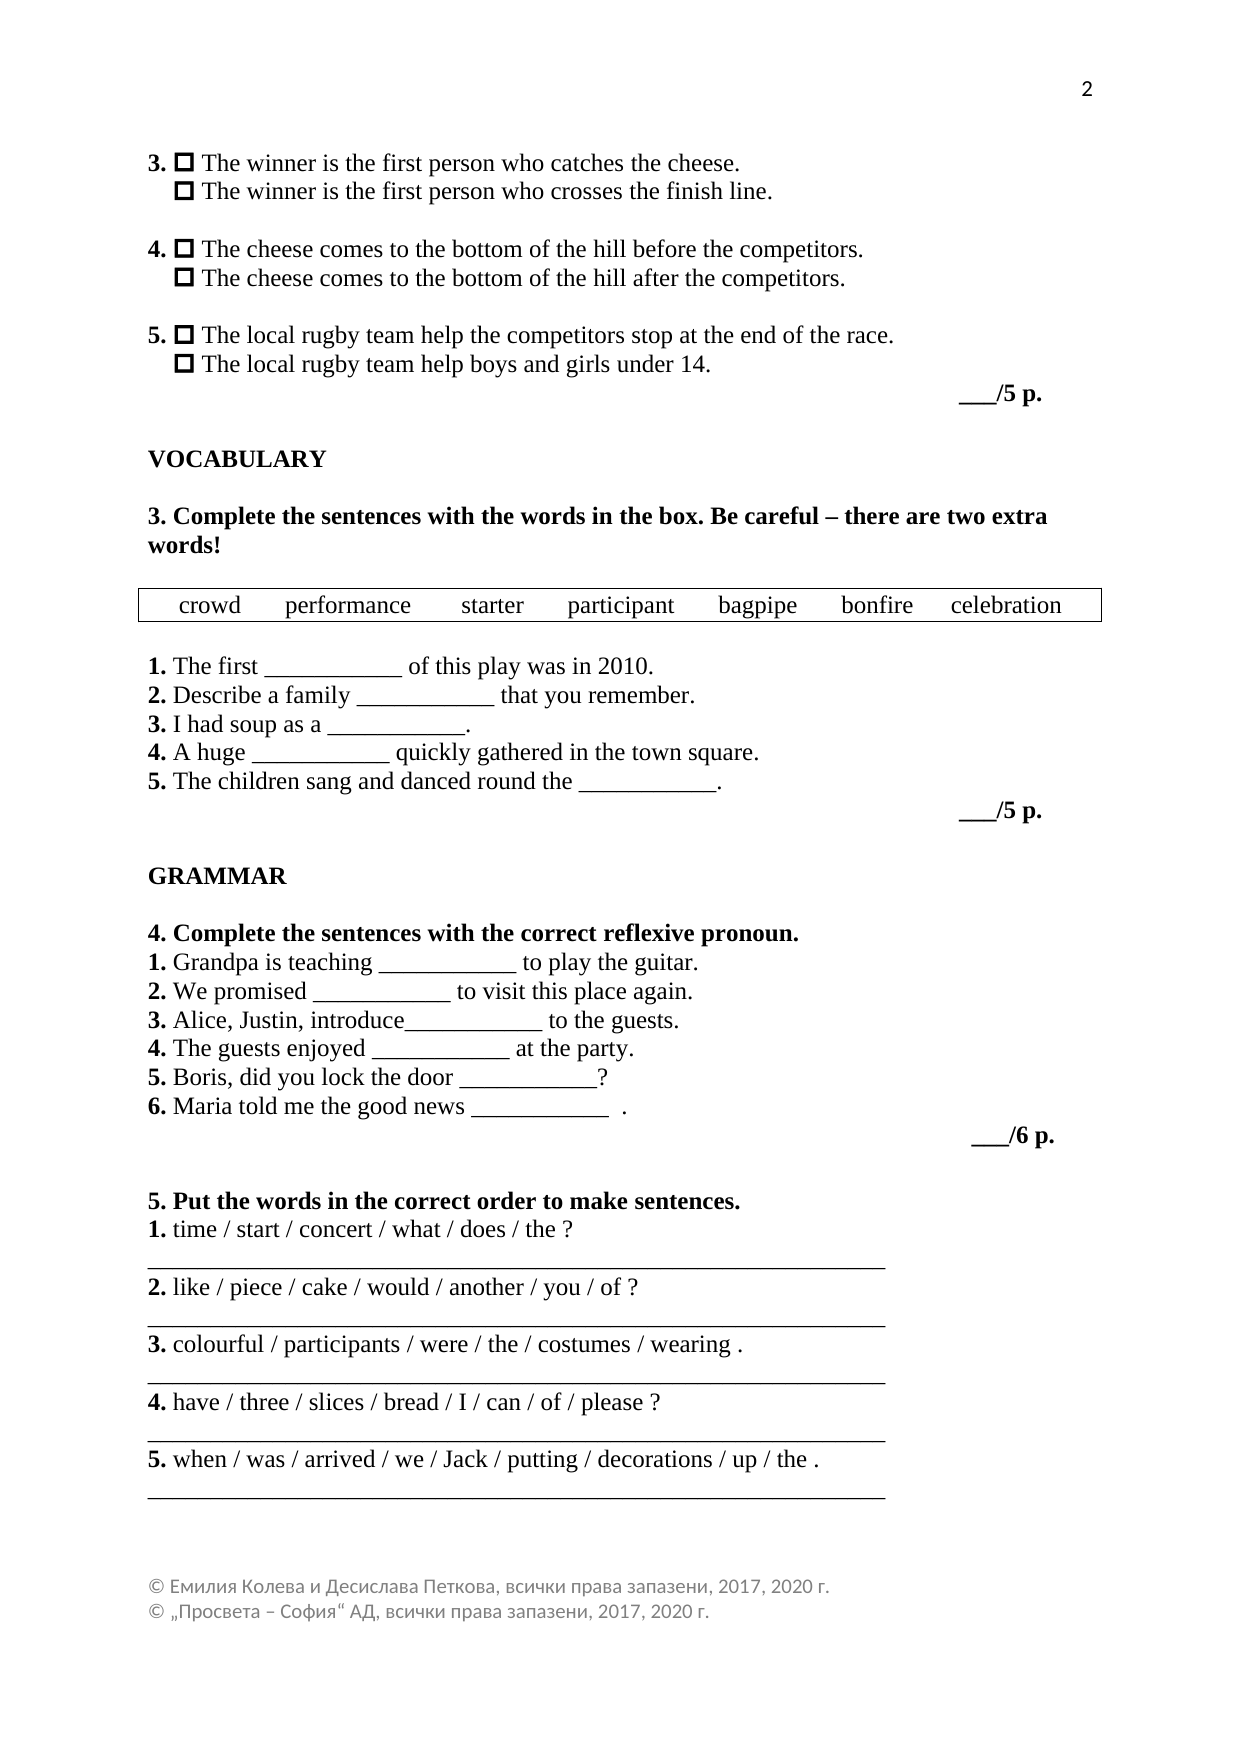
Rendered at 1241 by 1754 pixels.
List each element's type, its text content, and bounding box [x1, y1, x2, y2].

text The local rugby team help boys and girls under 14. [148, 349, 1093, 378]
text 4. The guests enjoyed ___________ at the party. [148, 1033, 1093, 1062]
text The winner is the first person who crosses the finish line. [148, 176, 1093, 205]
text 3. I had soup as a ___________. [148, 709, 1093, 737]
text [148, 1416, 1093, 1444]
text 4. A huge ___________ quickly gathered in the town square. [148, 737, 1093, 766]
text 3. colourful / participants / were / the / costumes / wearing . [148, 1329, 1093, 1358]
text words! [148, 530, 1093, 559]
text 5. Boris, did you lock the door ___________? [148, 1062, 1093, 1091]
text 5. The local rugby team help the competitors stop at the end of the race. [148, 320, 1093, 349]
text 1. time / start / concert / what / does / the ? [148, 1214, 1093, 1243]
text 3. Complete the sentences with the words in the box. Be careful – there are two extra [148, 501, 1093, 530]
text 3. Alice, Justin, introduce___________ to the guests. [148, 1005, 1093, 1033]
text ___________________________________________________________ [148, 1358, 1093, 1387]
text 6. Maria told me the good news ___________ . [148, 1091, 1093, 1120]
text 5. when / was / arrived / we / Jack / putting / decorations / up / the . [148, 1444, 1093, 1473]
text 4. Complete the sentences with the correct reflexive pronoun. [148, 918, 1093, 947]
text 1. The first ___________ of this play was in 2010. [148, 651, 1093, 680]
text VOCABULARY [148, 444, 1093, 472]
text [148, 1473, 1093, 1502]
text 6___/6 p. [885, 1120, 1093, 1148]
text ___________________________________________________________ [148, 1301, 1093, 1329]
text 4. have / three / slices / bread / I / can / of / please ? [148, 1387, 1093, 1416]
text GRAMMAR [148, 861, 1093, 890]
text 5. Put the words in the correct order to make sentences. [148, 1186, 1093, 1214]
text ___/5 p. [885, 795, 1093, 824]
text 2. Describe a family ___________ that you remember. [148, 680, 1093, 709]
text 4. The cheese comes to the bottom of the hill before the competitors. [148, 234, 1093, 263]
text 2. like / piece / cake / would / another / you / of ? [148, 1272, 1093, 1301]
text 5. The children sang and danced round the ___________. [148, 766, 1093, 795]
text The cheese comes to the bottom of the hill after the competitors. [148, 263, 1093, 291]
text ___________________________________________________________ [148, 1243, 1093, 1272]
text ___/5 p. [885, 378, 1093, 406]
text 3. The winner is the first person who catches the cheese. [148, 148, 1093, 176]
text 1. Grandpa is teaching ___________ to play the guitar. [148, 947, 1093, 976]
text 2. We promised ___________ to visit this place again. [148, 976, 1093, 1005]
text crowd performance starter participant bagpipe bonfire celebration [139, 589, 1101, 621]
